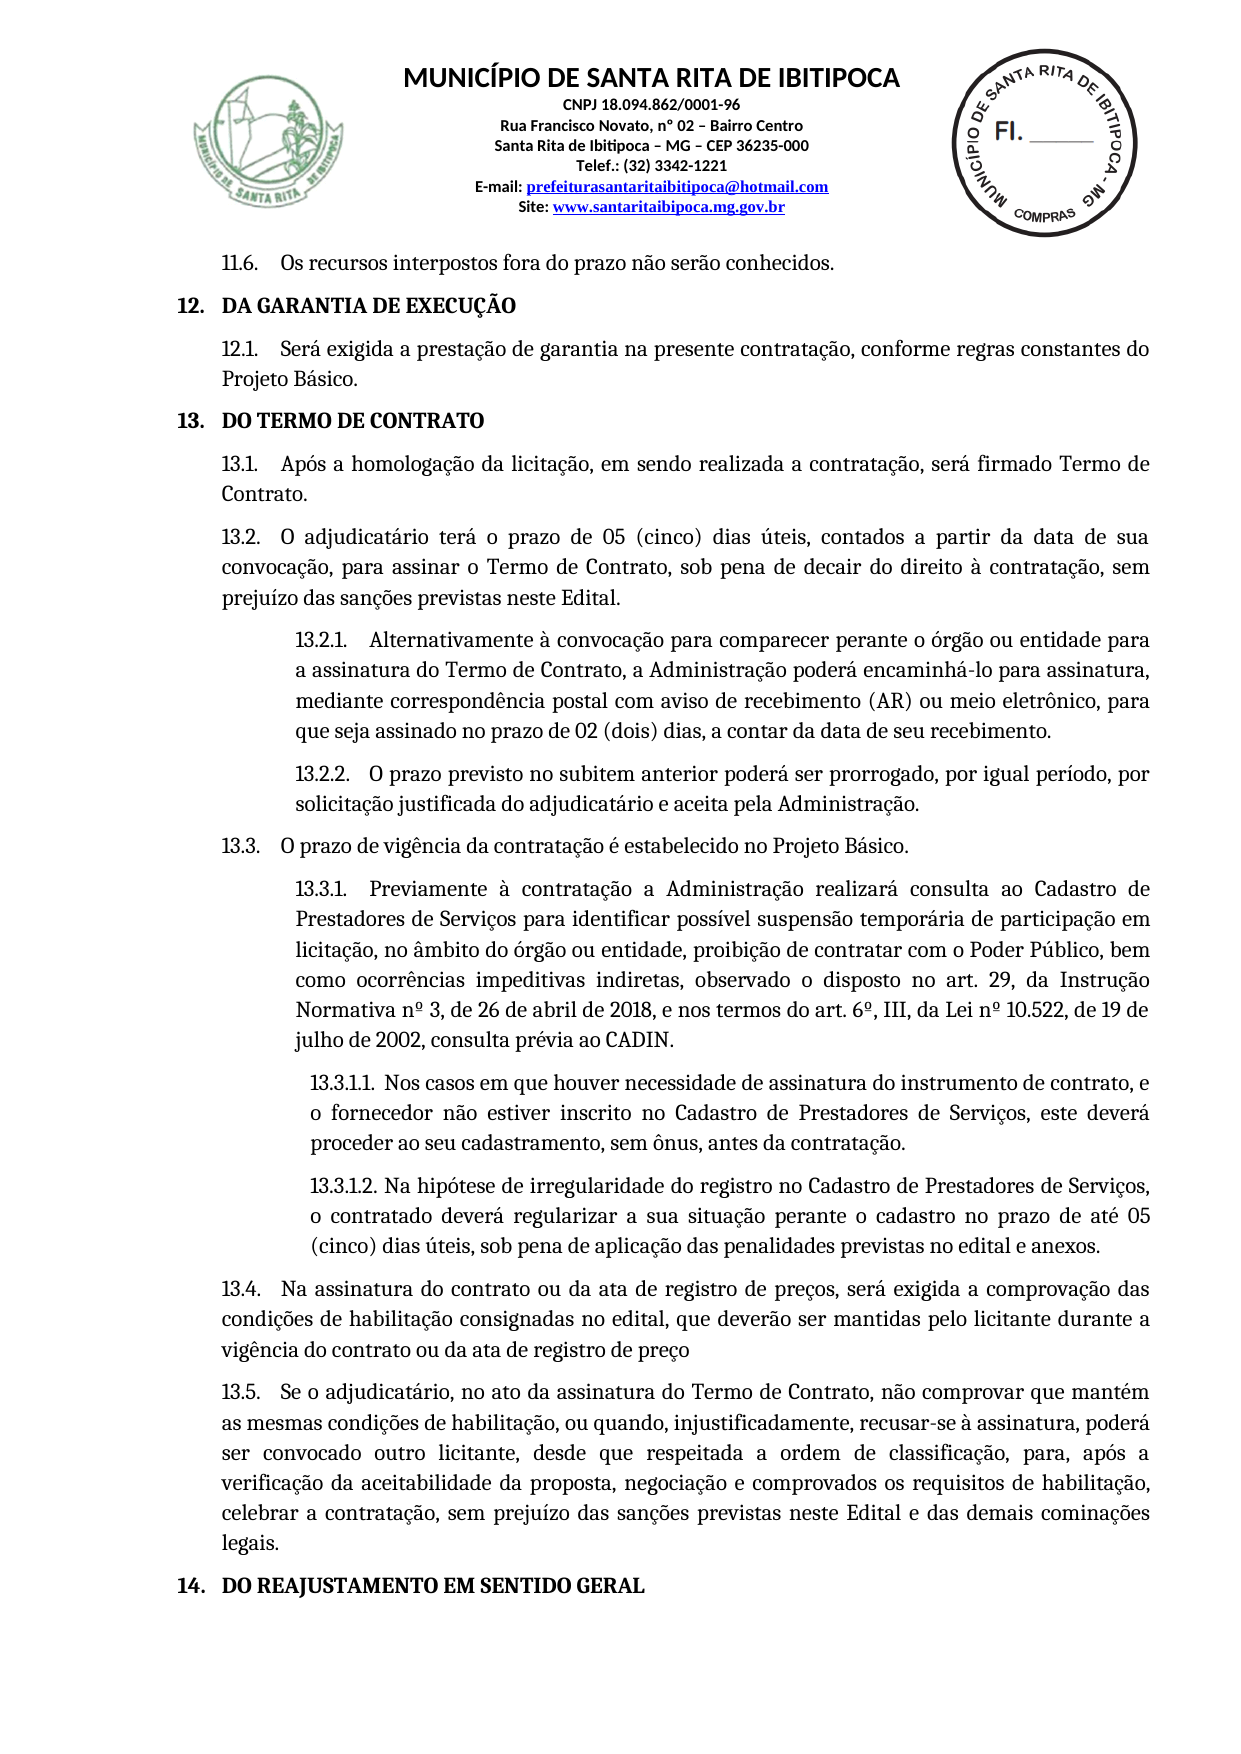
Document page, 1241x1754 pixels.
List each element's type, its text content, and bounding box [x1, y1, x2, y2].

list Após a homologação da licitação, em sendo realizada a contratação, será firmado Termo de Contrato. [222, 451, 1152, 508]
list Será exigida a prestação de garantia na presente contratação, conforme regras constantes do Projeto Básico. [222, 335, 1152, 392]
list DO TERMO DE CONTRATO [177, 408, 1152, 435]
list Na assinatura do contrato ou da ata de registro de preços, será exigida a comprovação das condições de habilitação consignadas no edital, que deverão ser mantidas pelo licitante durante a vigência do contrato ou da ata de registro de preço [222, 1276, 1152, 1363]
list O prazo previsto no subitem anterior poderá ser prorrogado, por igual período, por solicitação justificada do adjudicatário e aceita pela Administração. [295, 760, 1152, 817]
picture [177, 59, 359, 219]
list Na hipótese de irregularidade do registro no Cadastro de Prestadores de Serviços, o contratado deverá regularizar a sua situação perante o cadastro no prazo de até 05 (cinco) dias úteis, sob pena de aplicação das penalidades previstas no edital e anexos. [310, 1173, 1152, 1260]
list Os recursos interpostos fora do prazo não serão conhecidos. [222, 250, 1152, 276]
picture [934, 39, 1152, 245]
list O prazo de vigência da contratação é estabelecido no Projeto Básico. [222, 833, 1152, 860]
list DA GARANTIA DE EXECUÇÃO [177, 293, 1152, 319]
list Se o adjudicatário, no ato da assinatura do Termo de Contrato, não comprovar que mantém as mesmas condições de habilitação, ou quando, injustificadamente, recusar-se à assinatura, poderá ser convocado outro licitante, desde que respeitada a ordem de classificação, para, após a verificação da aceitabilidade da proposta, negociação e comprovados os requisitos de habilitação, celebrar a contratação, sem prejuízo das sanções previstas neste Edital e das demais cominações legais. [222, 1379, 1152, 1557]
list Nos casos em que houver necessidade de assinatura do instrumento de contrato, e o fornecedor não estiver inscrito no Cadastro de Prestadores de Serviços, este deverá proceder ao seu cadastramento, sem ônus, antes da contratação. [310, 1070, 1152, 1157]
list Alternativamente à convocação para comparecer perante o órgão ou entidade para a assinatura do Termo de Contrato, a Administração poderá encaminhá-lo para assinatura, mediante correspondência postal com aviso de recebimento (AR) ou meio eletrônico, para que seja assinado no prazo de 02 (dois) dias, a contar da data de seu recebimento. [295, 627, 1152, 744]
list O adjudicatário terá o prazo de 05 (cinco) dias úteis, contados a partir da data de sua convocação, para assinar o Termo de Contrato, sob pena de decair do direito à contratação, sem prejuízo das sanções previstas neste Edital. [222, 524, 1152, 611]
list DO REAJUSTAMENTO EM SENTIDO GERAL [177, 1573, 1152, 1599]
list Previamente à contratação a Administração realizará consulta ao Cadastro de Prestadores de Serviços para identificar possível suspensão temporária de participação em licitação, no âmbito do órgão ou entidade, proibição de contratar com o Poder Público, bem como ocorrências impeditivas indiretas, observado o disposto no art. 29, da Instrução Normativa nº 3, de 26 de abril de 2018, e nos termos do art. 6º, III, da Lei nº 10.522, de 19 de julho de 2002, consulta prévia ao CADIN. [295, 876, 1152, 1053]
